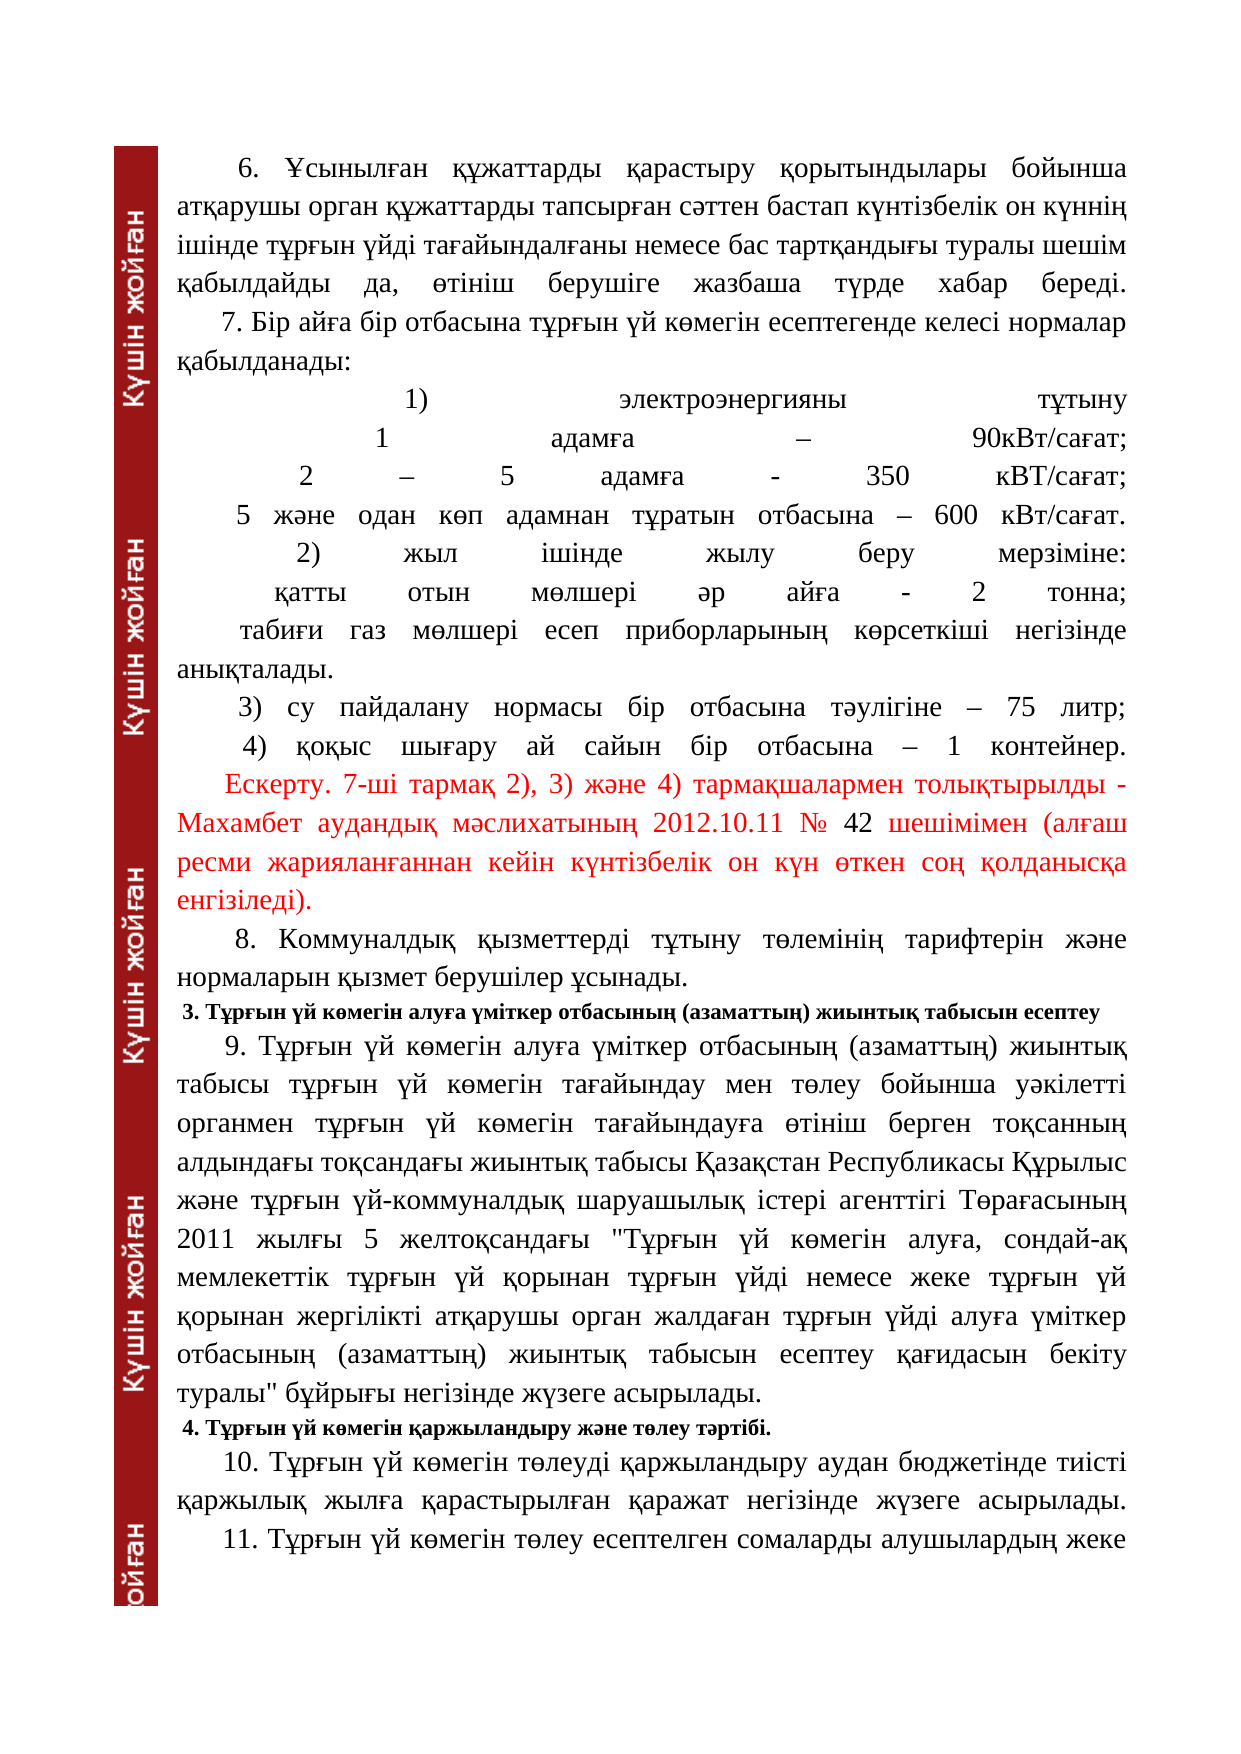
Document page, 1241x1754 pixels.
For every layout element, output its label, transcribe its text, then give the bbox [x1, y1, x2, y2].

picture [114, 146, 158, 150]
text 4. Тұрғын үй көмегін қаржыландыру және төлеу тәртібі. [112, 1413, 1128, 1440]
picture [114, 1554, 158, 1606]
picture [114, 1440, 158, 1444]
picture [114, 1024, 158, 1028]
text 9. Тұрғын үй көмегін алуға үміткер отбасының (азаматтың) жиынтық табысы тұрғын үй көмегін тағайындау мен төлеу бойынша уәкілетті органмен тұрғын үй көмегін тағайындауға өтініш берген тоқсанның алдындағы тоқсандағы жиынтық табысы Қазақстан Республикасы Құрылыс және тұрғын үй-коммуналдық шаруашылық істері агенттігі Төрағасының 2011 жылғы 5 желтоқсандағы "Тұрғын үй көмегін алуға, сондай-ақ мемлекеттік тұрғын үй қорынан тұрғын үйді немесе жеке тұрғын үй қорынан жергілікті атқарушы орган жалдаған тұрғын үйді алуға үміткер отбасының (азаматтың) жиынтық табысын есептеу қағидасын бекіту туралы" бұйрығы негізінде жүзеге асырылады. [112, 1028, 1128, 1408]
picture [114, 1408, 158, 1413]
text 3. Тұрғын үй көмегін алуға үміткер отбасының (азаматтың) жиынтық табысын есептеу [112, 998, 1128, 1024]
picture [114, 993, 158, 998]
